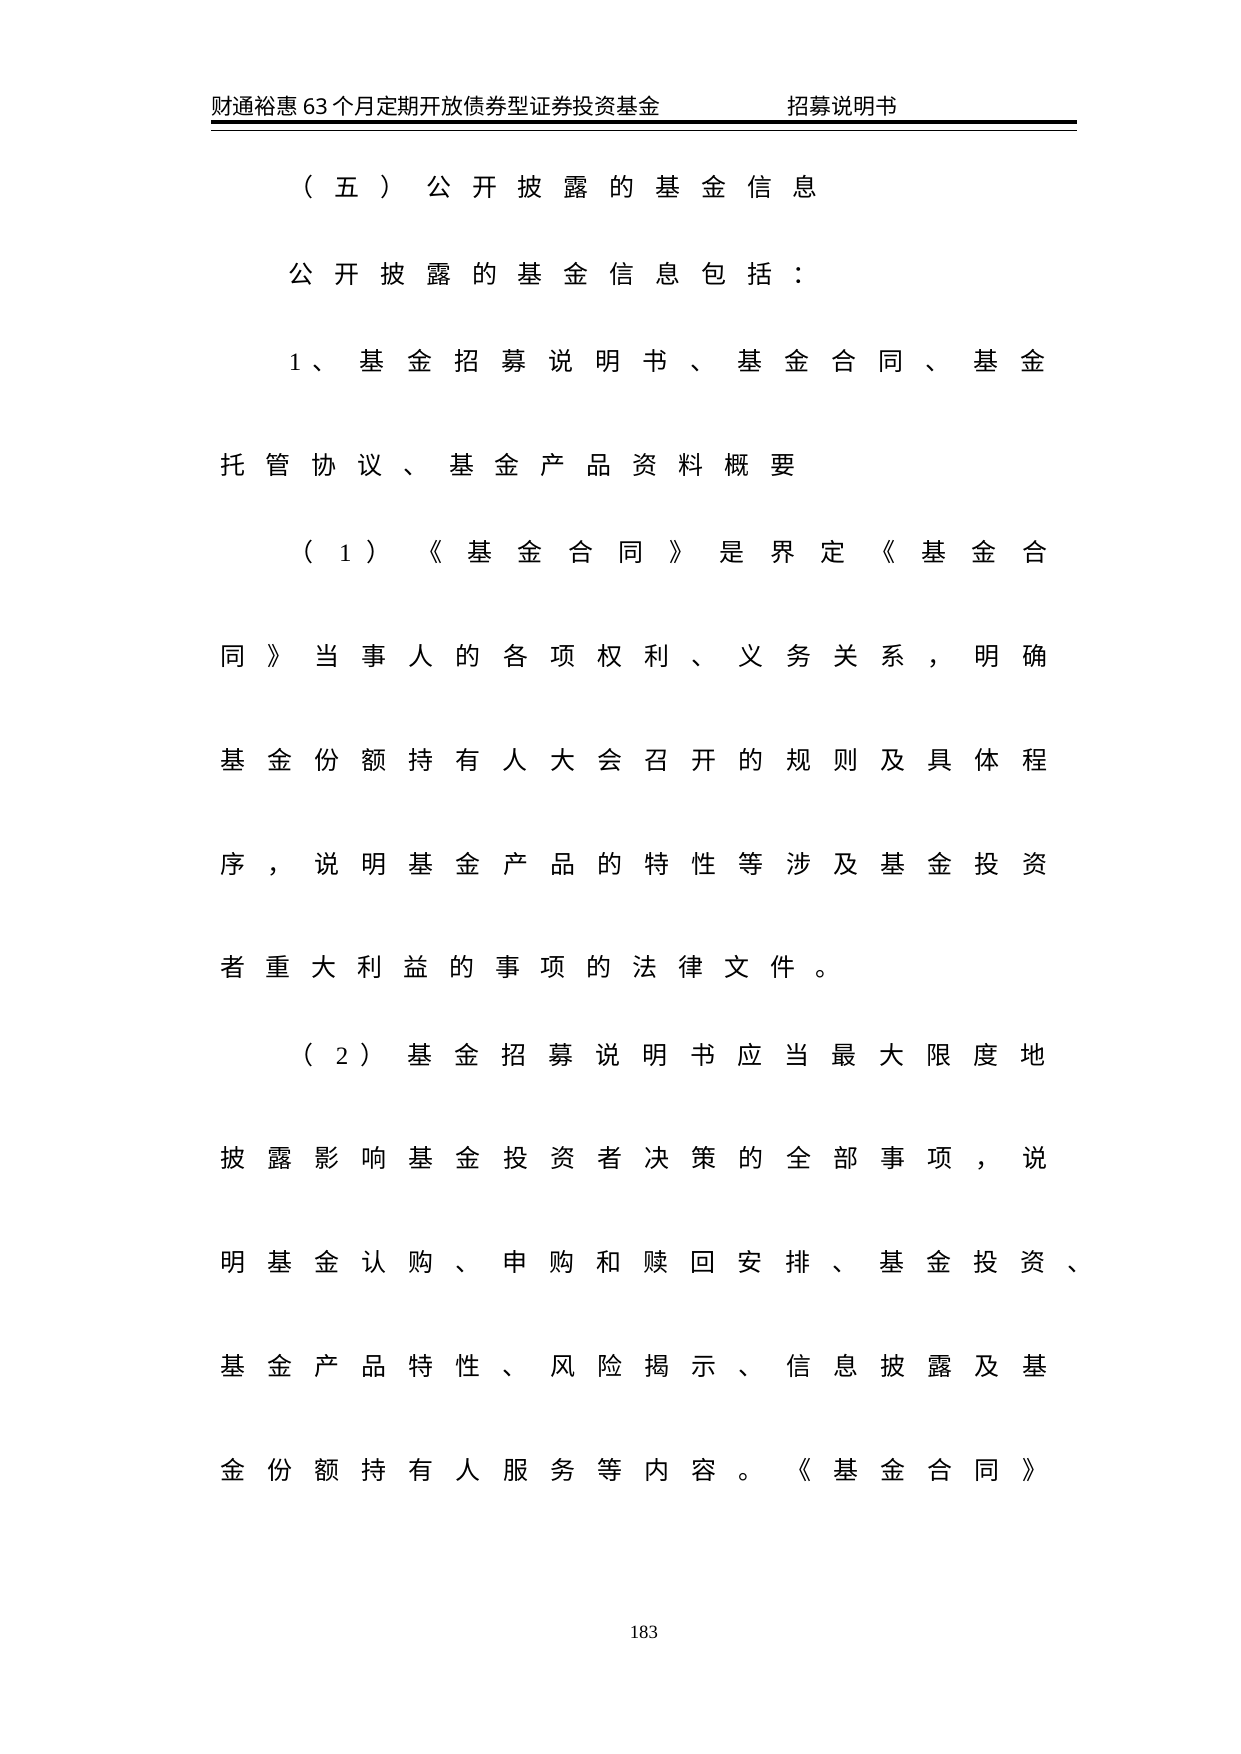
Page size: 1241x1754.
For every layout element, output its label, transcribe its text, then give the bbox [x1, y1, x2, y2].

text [220, 1019, 1068, 1503]
text （五）公开披露的基金信息 [220, 151, 1068, 220]
text 公开披露的基金信息包括： [220, 238, 1068, 307]
text （1）《基金合同》是界定《基金合同》当事人的各项权利、义务关系，明确基金份额持有人大会召开的规则及具体程序，说明基金产品的特性等涉及基金投资者重大利益的事项的法律文件。 [220, 516, 1068, 1001]
text 1、基金招募说明书、基金合同、基金托管协议、基金产品资料概要 [220, 325, 1068, 498]
